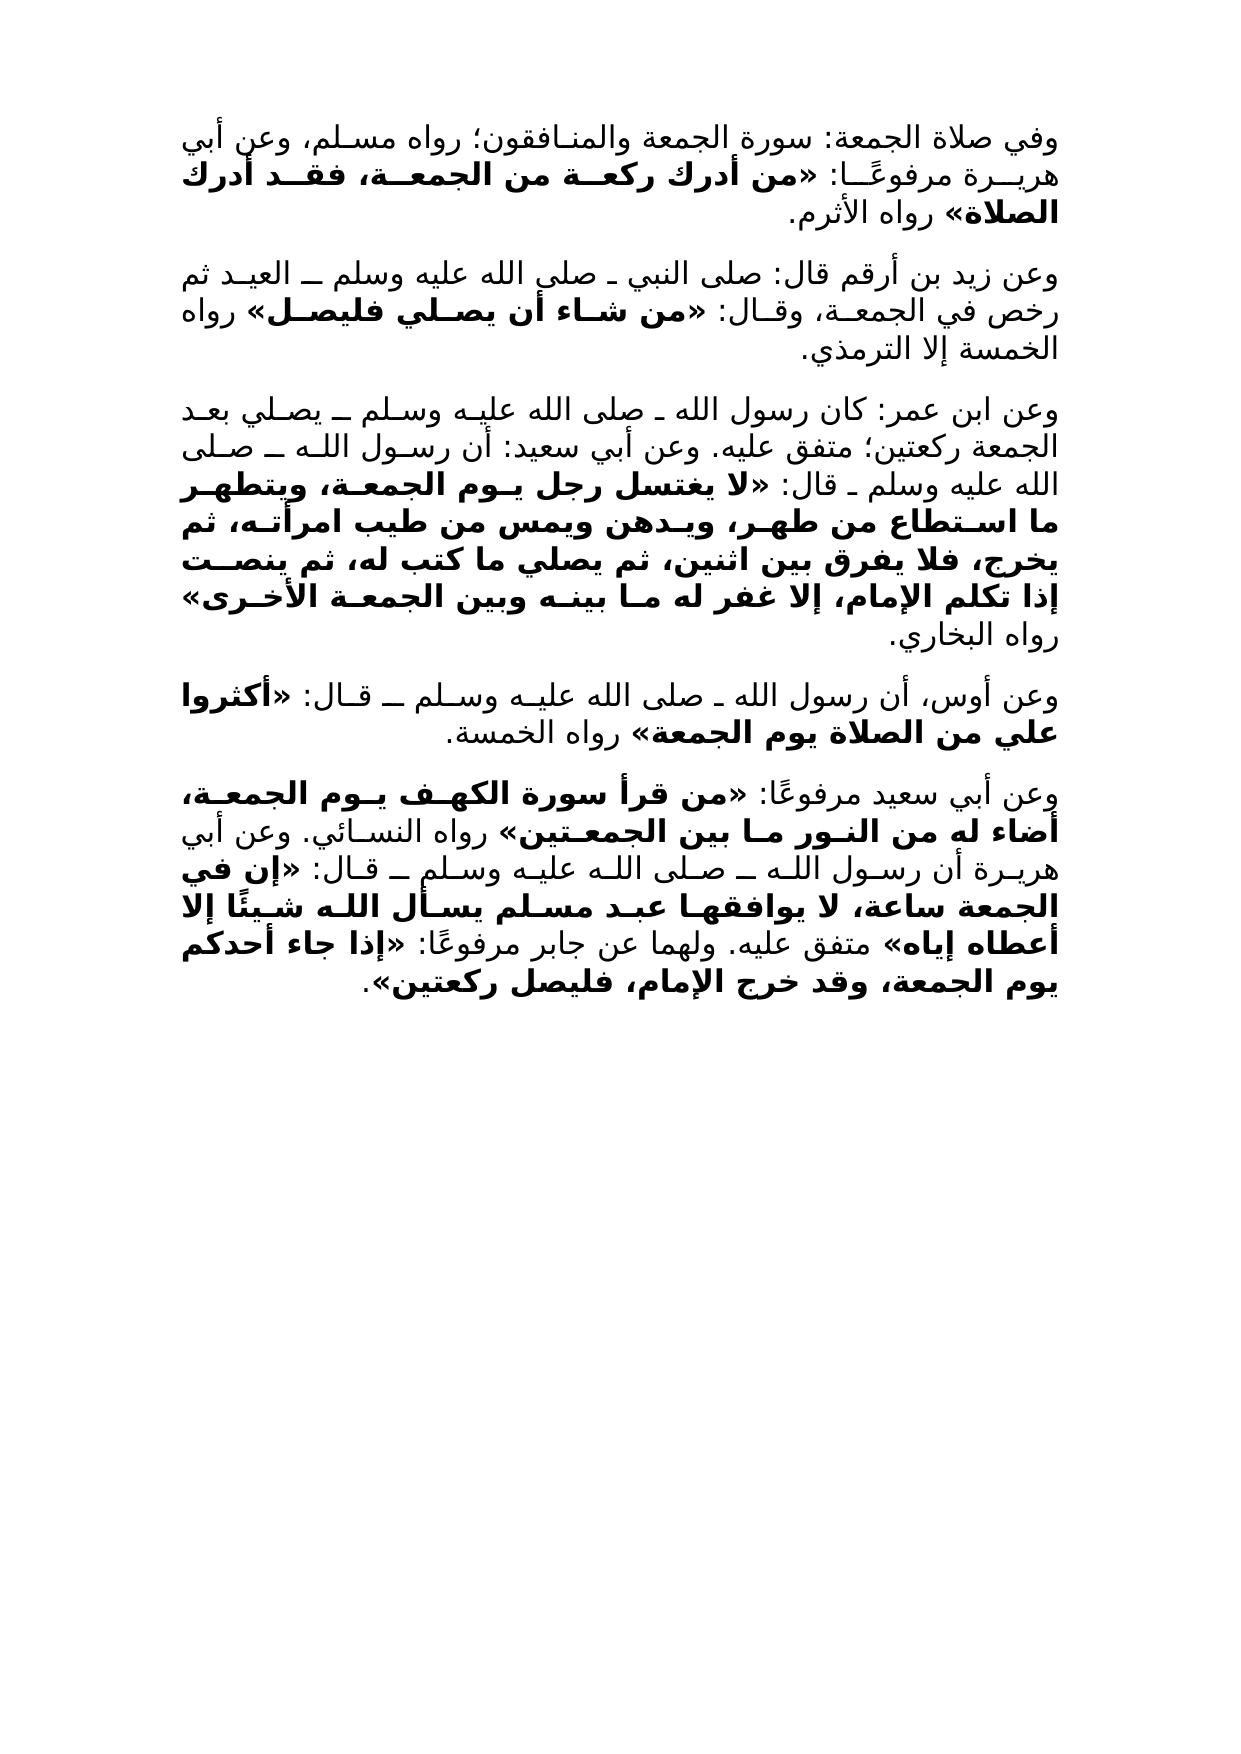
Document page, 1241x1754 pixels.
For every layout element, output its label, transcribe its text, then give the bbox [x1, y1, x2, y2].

text وعن أبي سعيد مرفوعًا: «من قرأ سورة الكهف يوم الجمعة، أضاء له من النور ما بين الجمعتين» رواه النسائي. وعن أبي هريرة أن رسول الله ـ صلى الله عليه وسلم ـ قال: «إن في الجمعة ساعة، لا يوافقها عبد مسلم يسأل الله شيئًا إلا أعطاه إياه» متفق عليه. ولهما عن جابر مرفوعًا: «إذا جاء أحدكم يوم الجمعة، وقد خرج الإمام، فليصل ركعتين». [181, 774, 1059, 999]
text وعن ابن عمر: كان رسول الله ـ صلى الله عليه وسلم ـ يصلي بعد الجمعة ركعتين؛ متفق عليه. وعن أبي سعيد: أن رسول الله ـ صلى الله عليه وسلم ـ قال: «لا يغتسل رجل يوم الجمعة، ويتطهر ما استطاع من طهر، ويدهن ويمس من طيب امرأته، ثم يخرج، فلا يفرق بين اثنين، ثم يصلي ما كتب له، ثم ينصت إذا تكلم الإمام، إلا غفر له ما بينه وبين الجمعة الأخرى» رواه البخاري. [181, 390, 1059, 652]
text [181, 118, 1059, 231]
text وعن أوس، أن رسول الله ـ صلى الله عليه وسلم ـ قال: «أكثروا علي من الصلاة يوم الجمعة» رواه الخمسة. [181, 676, 1059, 751]
text وعن زيد بن أرقم قال: صلى النبي ـ صلى الله عليه وسلم ـ العيد ثم رخص في الجمعة، وقال: «من شاء أن يصلي فليصل» رواه الخمسة إلا الترمذي. [181, 254, 1059, 367]
